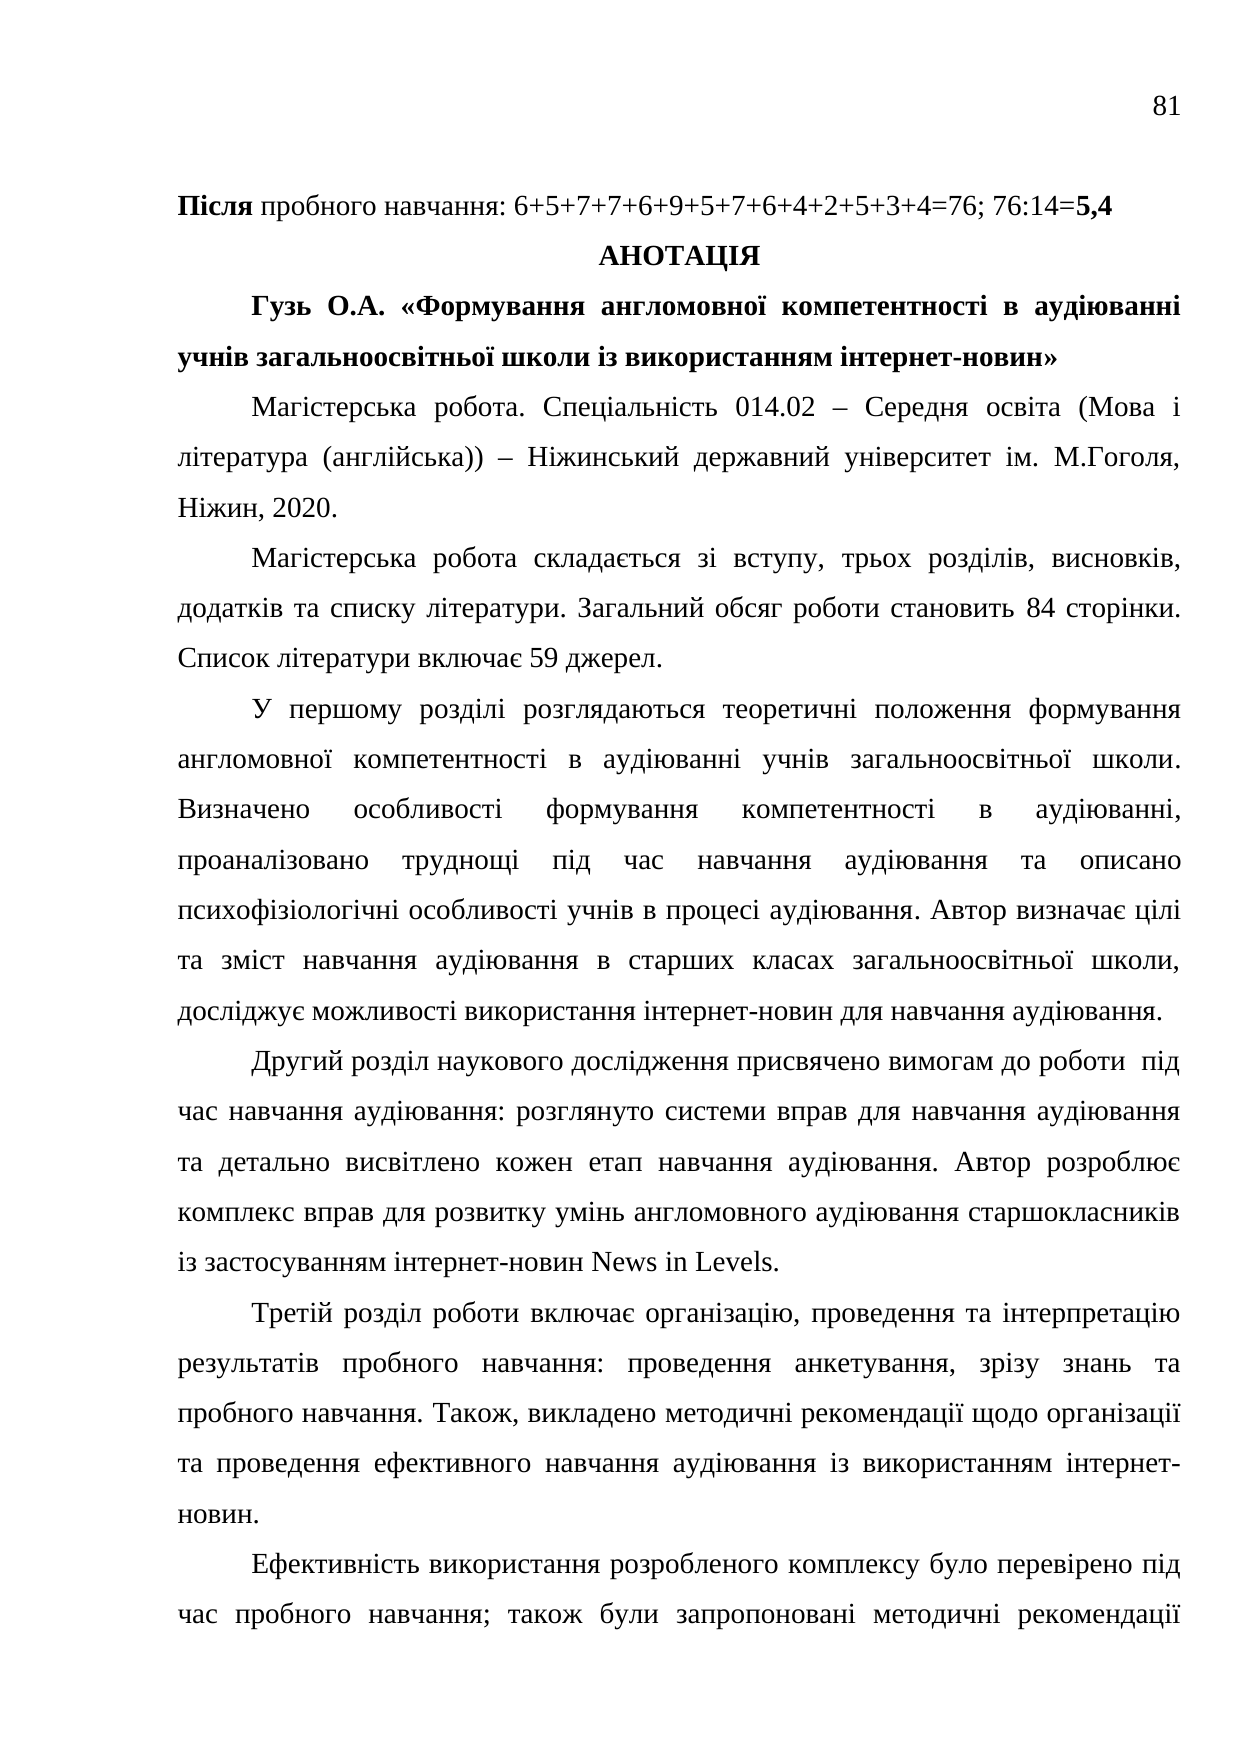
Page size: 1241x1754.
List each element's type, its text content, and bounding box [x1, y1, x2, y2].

text АНОТАЦІЯ [177, 238, 1181, 272]
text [177, 1546, 1181, 1630]
text Магістерська робота. Спеціальність 014.02 – Середня освіта (Мова і література (англійська)) – Ніжинський державний університет ім. М.Гоголя, Ніжин, 2020. [177, 389, 1181, 523]
text Гузь О.А. «Формування англомовної компетентності в аудіюванні учнів загальноосвітньої школи із використанням інтернет-новин» [177, 288, 1181, 372]
text У першому розділі розглядаються теоретичні положення формування англомовної компетентності в аудіюванні учнів загальноосвітньої школи. Визначено особливості формування компетентності в аудіюванні, проаналізовано труднощі під час навчання аудіювання та описано психофізіологічні особливості учнів в процесі аудіювання. Автор визначає цілі та зміст навчання аудіювання в старших класах загальноосвітньої школи, досліджує можливості використання інтернет-новин для навчання аудіювання. [177, 691, 1181, 1026]
text Магістерська робота складається зі вступу, трьох розділів, висновків, додатків та списку літератури. Загальний обсяг роботи становить 84 сторінки. Список літератури включає 59 джерел. [177, 540, 1181, 674]
text Третій розділ роботи включає організацію, проведення та інтерпретацію результатів пробного навчання: проведення анкетування, зрізу знань та пробного навчання. Також, викладено методичні рекомендації щодо організації та проведення ефективного навчання аудіювання із використанням інтернет-новин. [177, 1295, 1181, 1529]
text Після пробного навчання: 6+5+7+7+6+9+5+7+6+4+2+5+3+4=76; 76:14=5,4 [177, 188, 1181, 221]
text Другий розділ наукового дослідження присвячено вимогам до роботи під час навчання аудіювання: розглянуто системи вправ для навчання аудіювання та детально висвітлено кожен етап навчання аудіювання. Автор розроблює комплекс вправ для розвитку умінь англомовного аудіювання старшокласників із застосуванням інтернет-новин News in Levels. [177, 1043, 1181, 1278]
